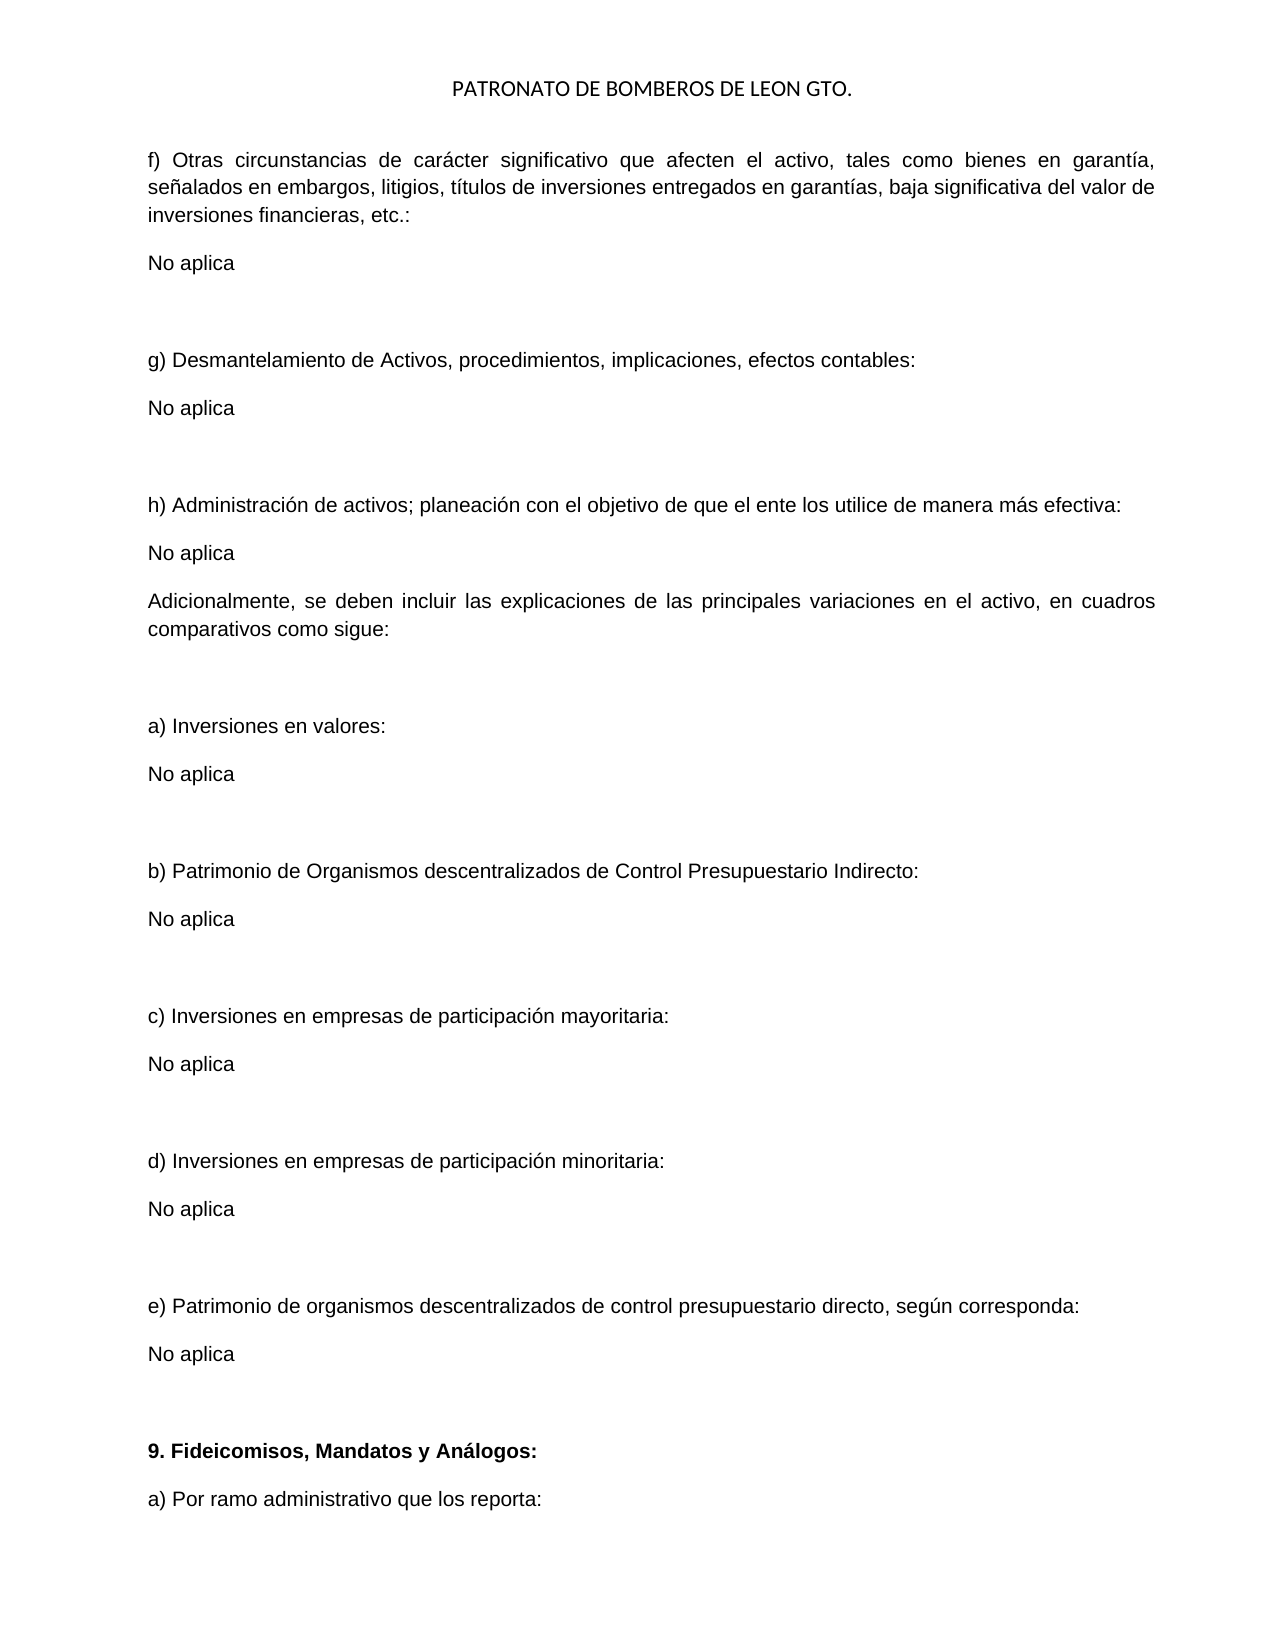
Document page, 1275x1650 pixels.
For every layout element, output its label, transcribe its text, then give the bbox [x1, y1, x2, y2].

text b) Patrimonio de Organismos descentralizados de Control Presupuestario Indirecto: [148, 858, 1157, 882]
text No aplica [148, 1197, 1157, 1221]
text No aplica [148, 396, 1157, 420]
text g) Desmantelamiento de Activos, procedimientos, implicaciones, efectos contables: [148, 348, 1157, 372]
text f) Otras circunstancias de carácter significativo que afecten el activo, tales como bienes en garantía, señalados en embargos, litigios, títulos de inversiones entregados en garantías, baja significativa del valor de inversiones financieras, etc.: [148, 148, 1157, 227]
text d) Inversiones en empresas de participación minoritaria: [148, 1148, 1157, 1172]
text c) Inversiones en empresas de participación mayoritaria: [148, 1003, 1157, 1027]
text No aplica [148, 1342, 1157, 1366]
text a) Por ramo administrativo que los reporta: [148, 1487, 1157, 1511]
text h) Administración de activos; planeación con el objetivo de que el ente los utilice de manera más efectiva: [148, 493, 1157, 517]
text a) Inversiones en valores: [148, 713, 1157, 737]
text No aplica [148, 762, 1157, 786]
text No aplica [148, 1052, 1157, 1076]
text No aplica [148, 907, 1157, 931]
text Adicionalmente, se deben incluir las explicaciones de las principales variaciones en el activo, en cuadros comparativos como sigue: [148, 589, 1157, 641]
text No aplica [148, 541, 1157, 565]
text e) Patrimonio de organismos descentralizados de control presupuestario directo, según corresponda: [148, 1293, 1157, 1317]
text 9. Fideicomisos, Mandatos y Análogos: [148, 1438, 1157, 1462]
text No aplica [148, 251, 1157, 275]
